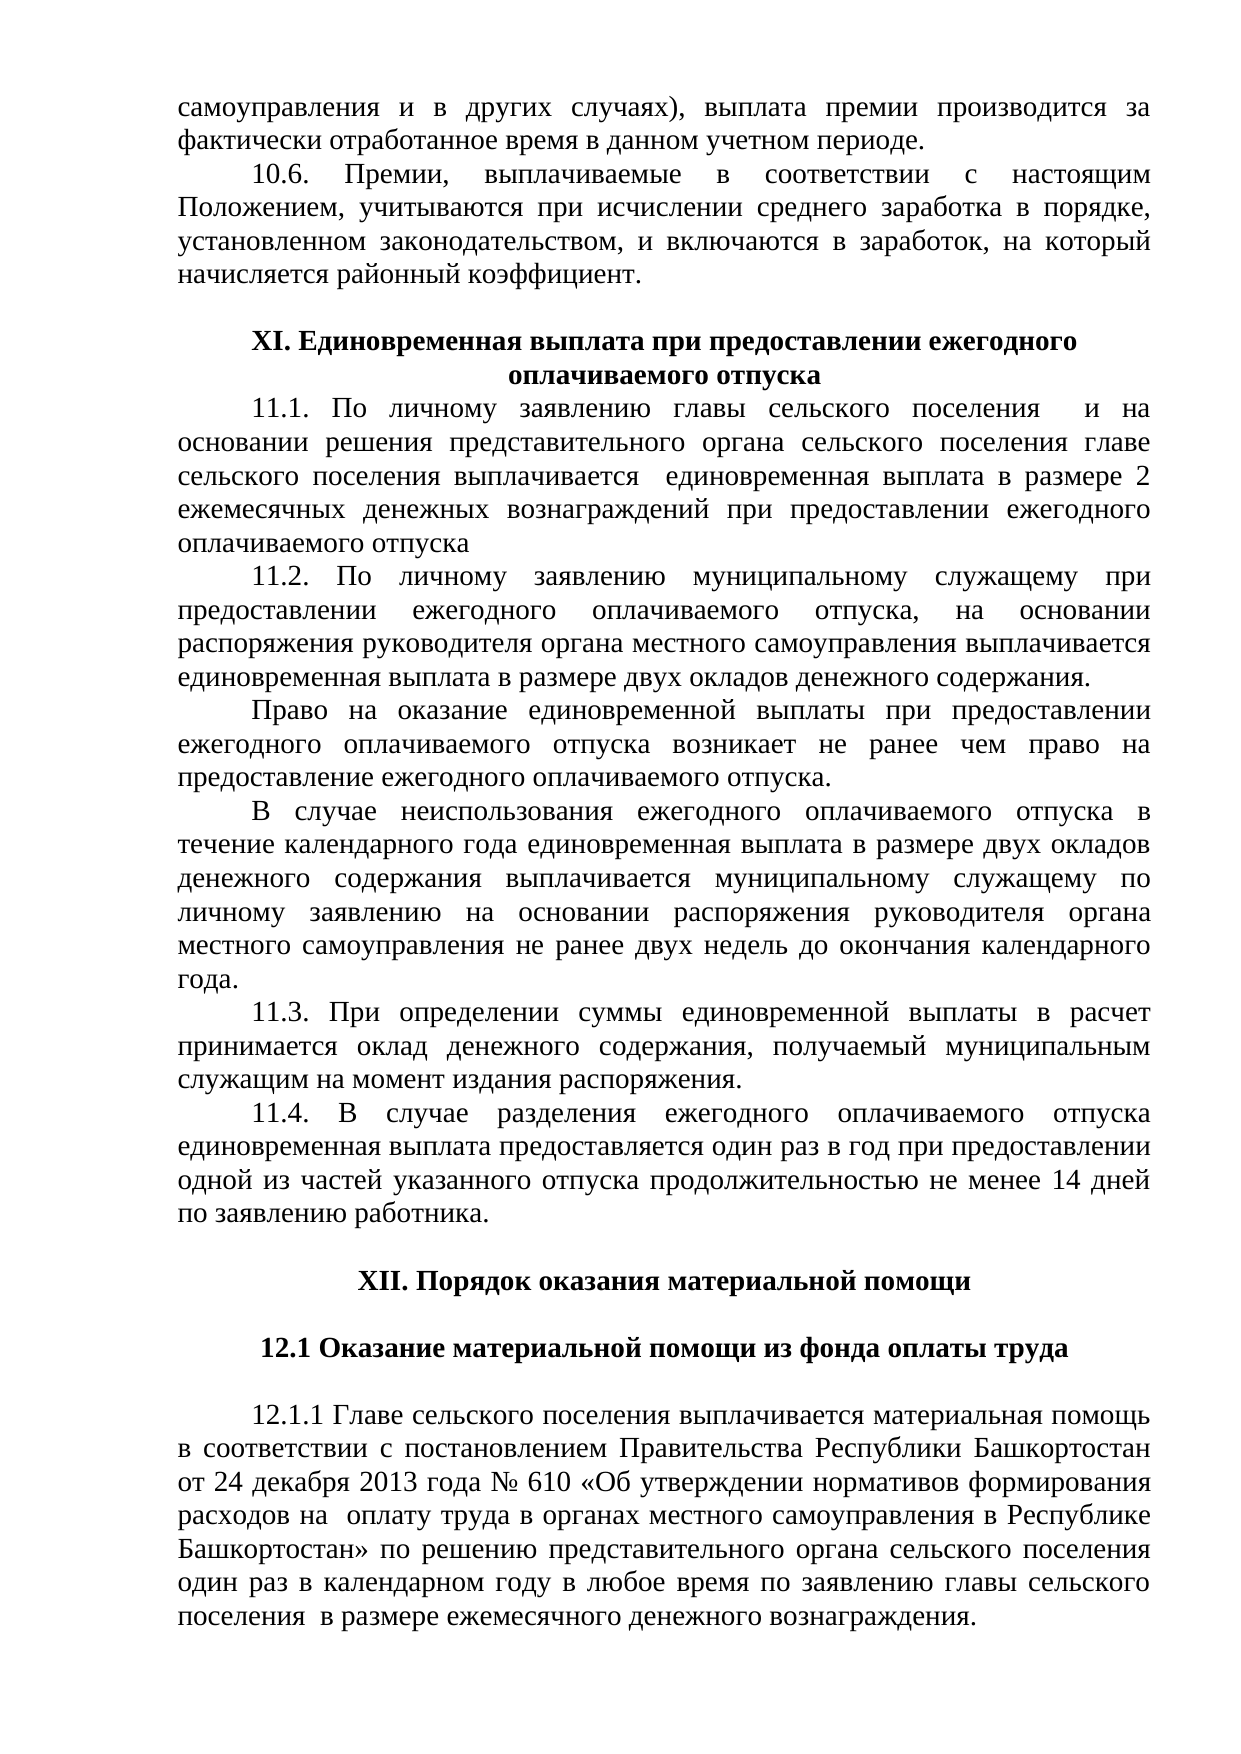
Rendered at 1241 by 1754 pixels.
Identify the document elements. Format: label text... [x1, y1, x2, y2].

text В случае неиспользования ежегодного оплачиваемого отпуска в течение календарного года единовременная выплата в размере двух окладов денежного содержания выплачивается муниципальному служащему по личному заявлению на основании распоряжения руководителя органа местного самоуправления не ранее двух недель до окончания календарного года. [177, 793, 1152, 994]
text Право на оказание единовременной выплаты при предоставлении ежегодного оплачиваемого отпуска возникает не ранее чем право на предоставление ежегодного оплачиваемого отпуска. [177, 692, 1152, 793]
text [177, 89, 1152, 156]
text 11.1. По личному заявлению главы сельского поселения и на основании решения представительного органа сельского поселения главе сельского поселения выплачивается единовременная выплата в размере 2 ежемесячных денежных вознаграждений при предоставлении ежегодного оплачиваемого отпуска [177, 391, 1152, 558]
text 12.1 Оказание материальной помощи из фонда оплаты труда [177, 1330, 1152, 1363]
text 12.1.1 Главе сельского поселения выплачивается материальная помощь в соответствии с постановлением Правительства Республики Башкортостан от 24 декабря 2013 года № 610 «Об утверждении нормативов формирования расходов на оплату труда в органах местного самоуправления в Республике Башкортостан» по решению представительного органа сельского поселения один раз в календарном году в любое время по заявлению главы сельского поселения в размере ежемесячного денежного вознаграждения. [177, 1397, 1152, 1632]
text 11.3. При определении суммы единовременной выплаты в расчет принимается оклад денежного содержания, получаемый муниципальным служащим на момент издания распоряжения. [177, 994, 1152, 1095]
text 11.4. В случае разделения ежегодного оплачиваемого отпуска единовременная выплата предоставляется один раз в год при предоставлении одной из частей указанного отпуска продолжительностью не менее 14 дней по заявлению работника. [177, 1095, 1152, 1229]
text XI. Единовременная выплата при предоставлении ежегодного оплачиваемого отпуска [177, 323, 1152, 391]
text 11.2. По личному заявлению муниципальному служащему при предоставлении ежегодного оплачиваемого отпуска, на основании распоряжения руководителя органа местного самоуправления выплачивается единовременная выплата в размере двух окладов денежного содержания. [177, 558, 1152, 692]
text XII. Порядок оказания материальной помощи [177, 1263, 1152, 1296]
text 10.6. Премии, выплачиваемые в соответствии с настоящим Положением, учитываются при исчислении среднего заработка в порядке, установленном законодательством, и включаются в заработок, на который начисляется районный коэффициент. [177, 156, 1152, 290]
